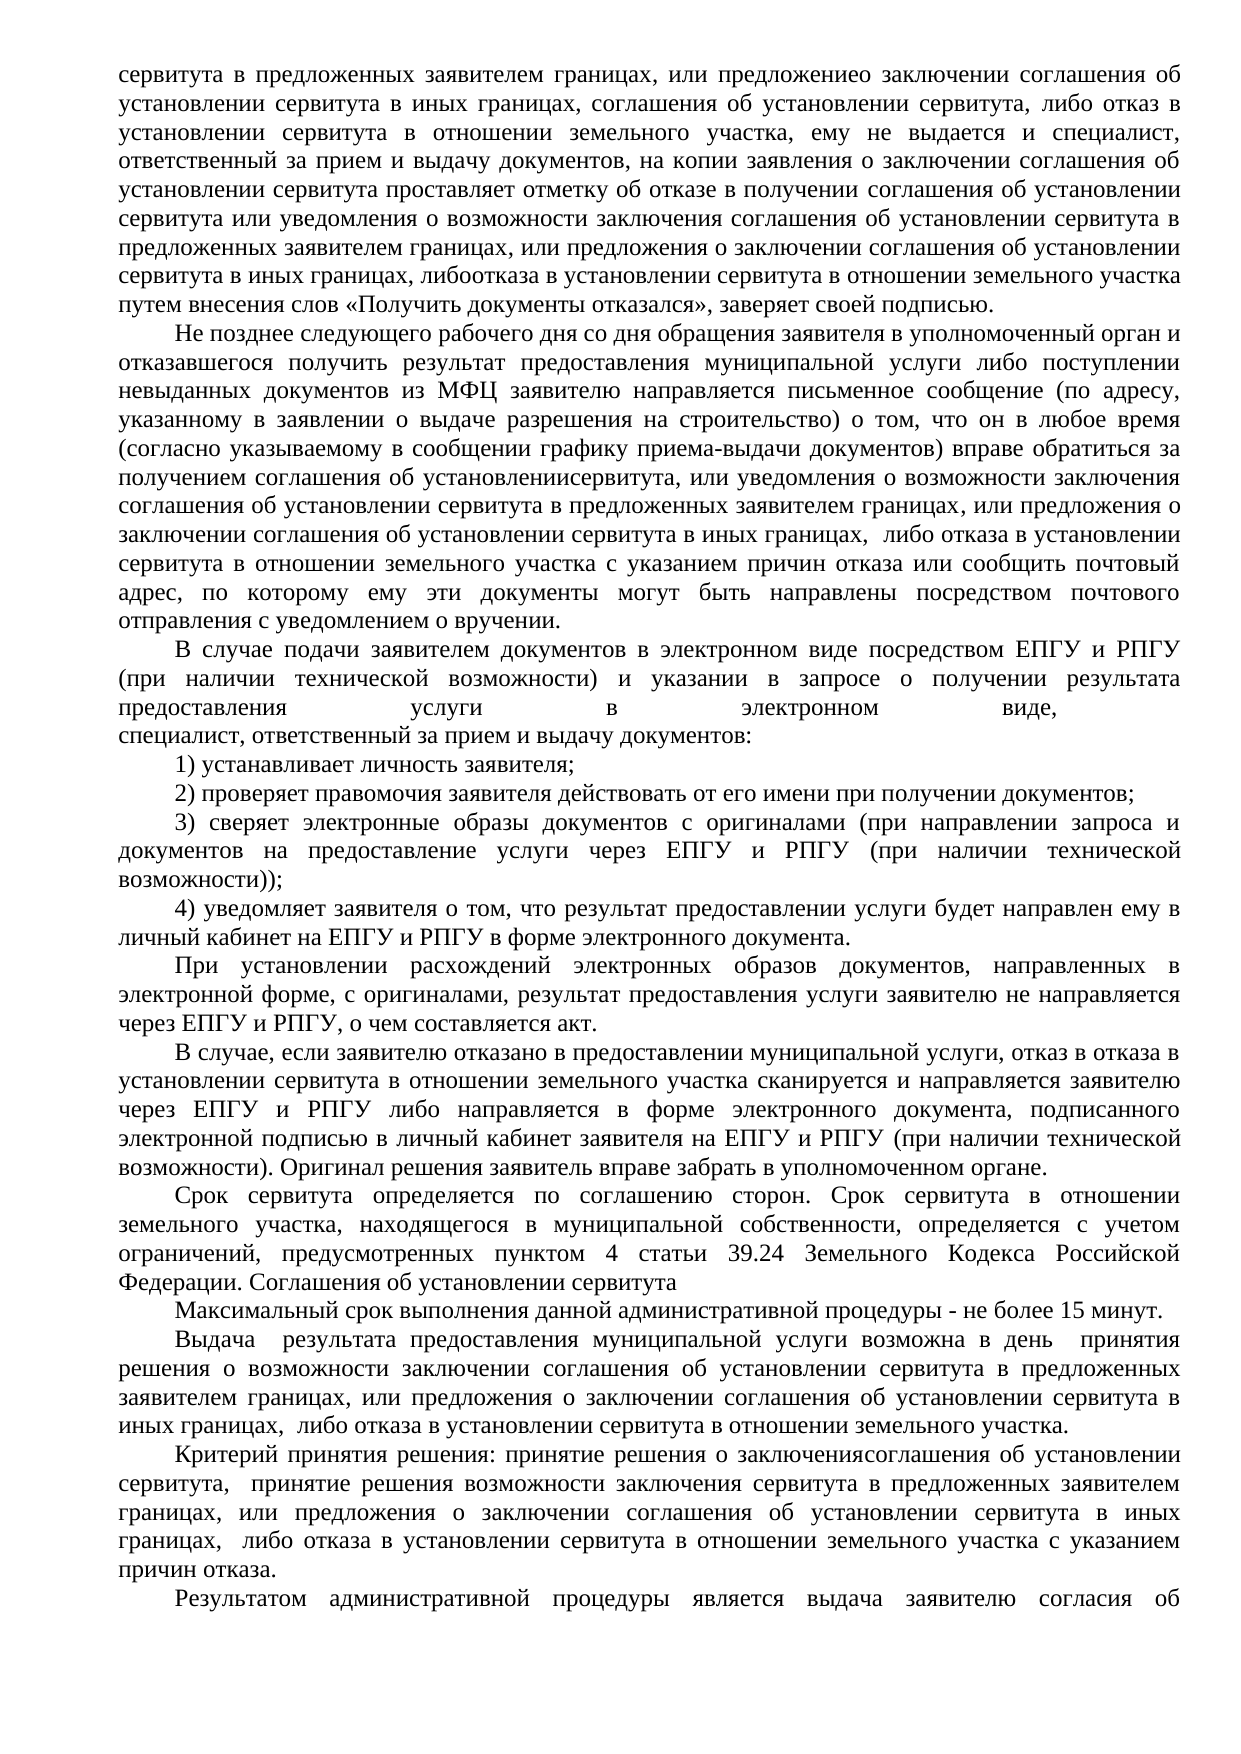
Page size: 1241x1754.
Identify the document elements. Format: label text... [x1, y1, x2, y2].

text Не позднее следующего рабочего дня со дня обращения заявителя в уполномоченный орган и отказавшегося получить результат предоставления муниципальной услуги либо поступлении невыданных документов из МФЦ заявителю направляется письменное сообщение (по адресу, указанному в заявлении о выдаче разрешения на строительство) о том, что он в любое время (согласно указываемому в сообщении графику приема-выдачи документов) вправе обратиться за получением соглашения об установлениисервитута, или уведомления о возможности заключения соглашения об установлении сервитута в предложенных заявителем границах, или предложения о заключении соглашения об установлении сервитута в иных границах, либо отказа в установлении сервитута в отношении земельного участка с указанием причин отказа или сообщить почтовый адрес, по которому ему эти документы могут быть направлены посредством почтового отправления с уведомлением о вручении. [118, 318, 1181, 634]
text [118, 1583, 1181, 1612]
text Выдача результата предоставления муниципальной услуги возможна в день принятия решения о возможности заключении соглашения об установлении сервитута в предложенных заявителем границах, или предложения о заключении соглашения об установлении сервитута в иных границах, либо отказа в установлении сервитута в отношении земельного участка. [118, 1324, 1181, 1439]
text Максимальный срок выполнения данной административной процедуры - не более 15 минут. [118, 1295, 1181, 1324]
text 2) проверяет правомочия заявителя действовать от его имени при получении документов; [118, 778, 1181, 807]
text Срок сервитута определяется по соглашению сторон. Срок сервитута в отношении земельного участка, находящегося в муниципальной собственности, определяется с учетом ограничений, предусмотренных пунктом 4 статьи 39.24 Земельного Кодекса Российской Федерации. Соглашения об установлении сервитута [118, 1180, 1181, 1295]
text 4) уведомляет заявителя о том, что результат предоставлении услуги будет направлен ему в личный кабинет на ЕПГУ и РПГУ в форме электронного документа. [118, 893, 1181, 950]
text При установлении расхождений электронных образов документов, направленных в электронной форме, с оригиналами, результат предоставления услуги заявителю не направляется через ЕПГУ и РПГУ, о чем составляется акт. [118, 950, 1181, 1037]
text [118, 59, 1181, 318]
text 1) устанавливает личность заявителя; [118, 749, 1181, 778]
text В случае, если заявителю отказано в предоставлении муниципальной услуги, отказ в отказа в установлении сервитута в отношении земельного участка сканируется и направляется заявителю через ЕПГУ и РПГУ либо направляется в форме электронного документа, подписанного электронной подписью в личный кабинет заявителя на ЕПГУ и РПГУ (при наличии технической возможности). Оригинал решения заявитель вправе забрать в уполномоченном органе. [118, 1037, 1181, 1180]
text В случае подачи заявителем документов в электронном виде посредством ЕПГУ и РПГУ (при наличии технической возможности) и указании в запросе о получении результата предоставления услуги в электронном виде, специалист, ответственный за прием и выдачу документов: [118, 634, 1181, 749]
text Критерий принятия решения: принятие решения о заключениясоглашения об установлении сервитута, принятие решения возможности заключения сервитута в предложенных заявителем границах, или предложения о заключении соглашения об установлении сервитута в иных границах, либо отказа в установлении сервитута в отношении земельного участка с указанием причин отказа. [118, 1439, 1181, 1583]
text 3) сверяет электронные образы документов с оригиналами (при направлении запроса и документов на предоставление услуги через ЕПГУ и РПГУ (при наличии технической возможности)); [118, 807, 1181, 893]
